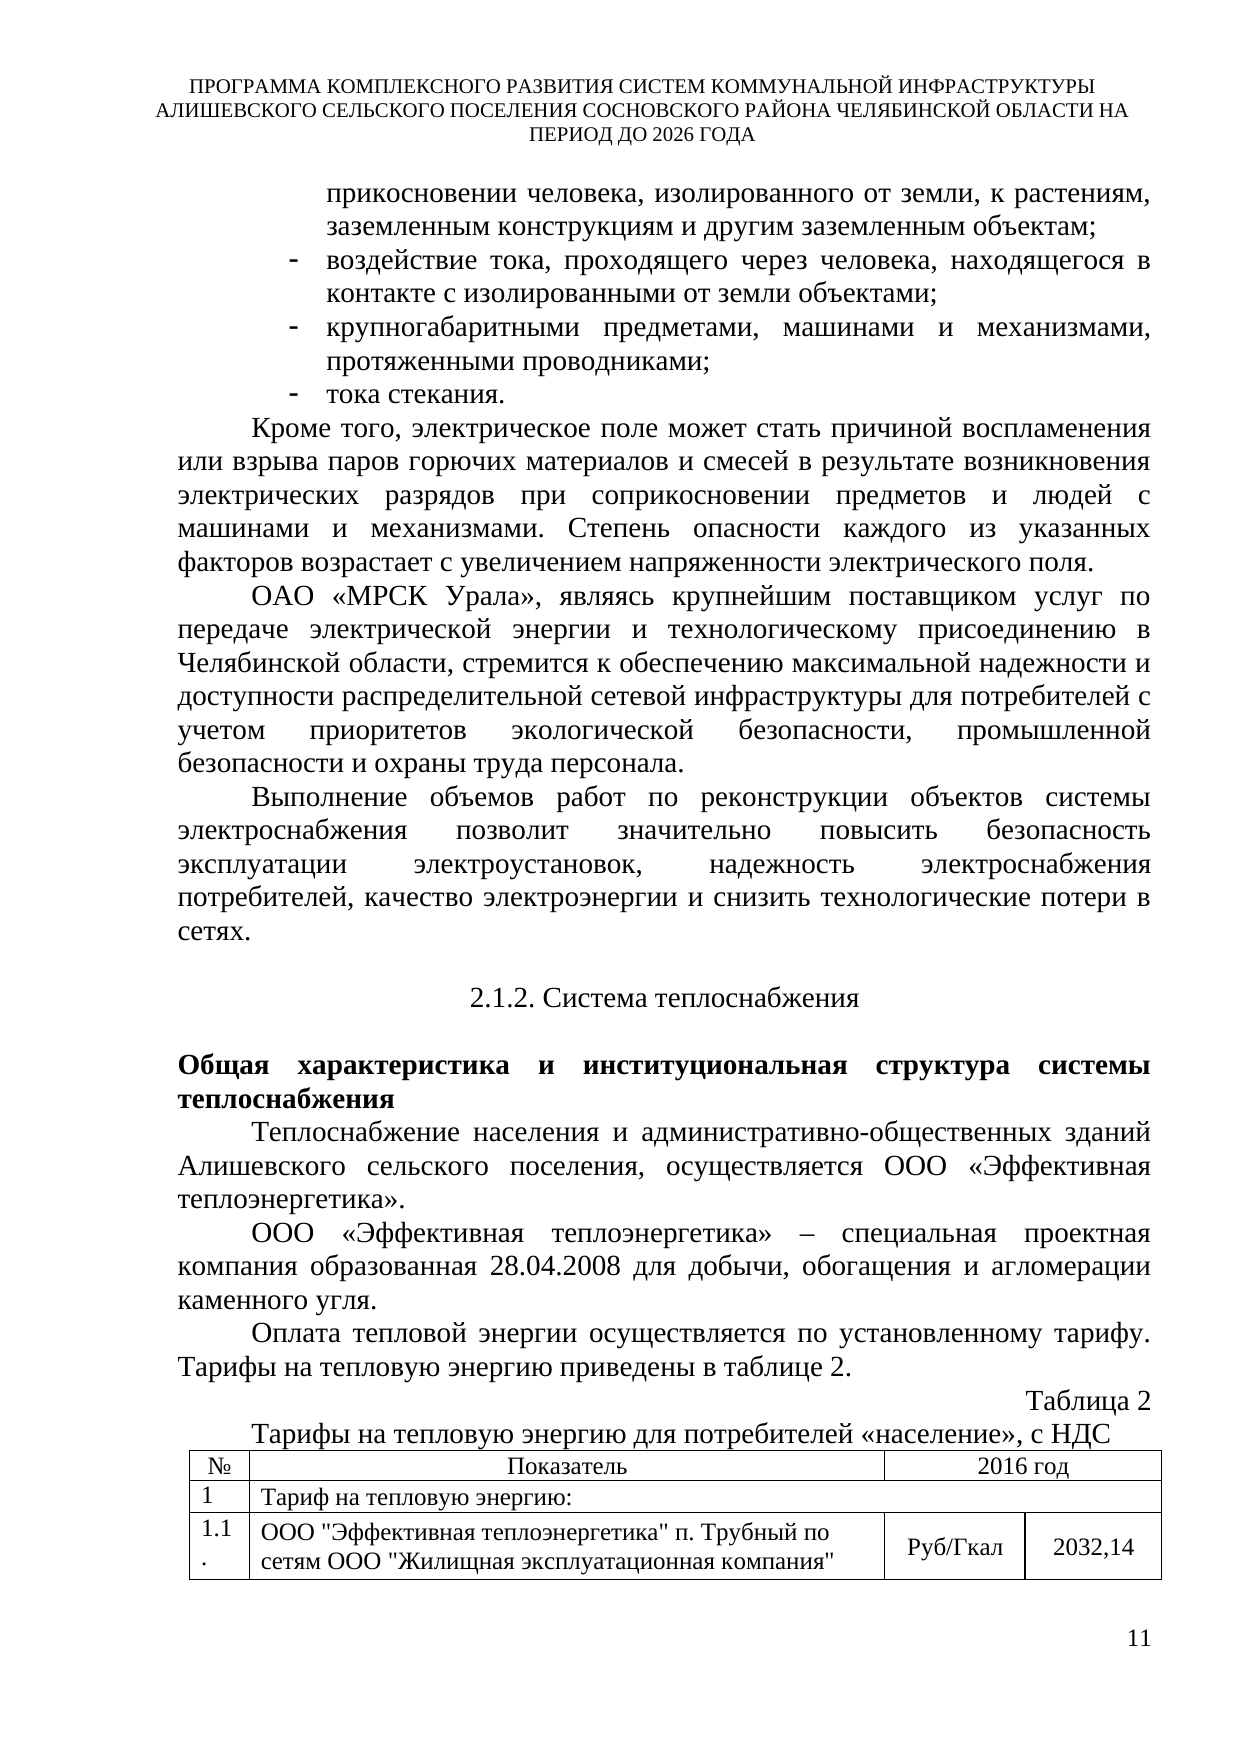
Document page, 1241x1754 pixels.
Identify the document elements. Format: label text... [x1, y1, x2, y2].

table_cell 1 [190, 1481, 249, 1512]
text Выполнение объемов работ по реконструкции объектов системы электроснабжения позволит значительно повысить безопасность эксплуатации электроустановок, надежность электроснабжения потребителей, качество электроэнергии и снизить технологические потери в сетях. [177, 779, 1152, 947]
table_header № [190, 1451, 249, 1479]
list тока стекания. [288, 376, 1152, 410]
table_cell 1.1. [190, 1513, 249, 1579]
text Кроме того, электрическое поле может стать причиной воспламенения или взрыва паров горючих материалов и смесей в результате возникновения электрических разрядов при соприкосновении предметов и людей с машинами и механизмами. Степень опасности каждого из указанных факторов возрастает с увеличением напряженности электрического поля. [177, 410, 1152, 578]
text Таблица 2 [177, 1383, 1152, 1416]
text Теплоснабжение населения и административно-общественных зданий Алишевского сельского поселения, осуществляется ООО «Эффективная теплоэнергетика». [177, 1114, 1152, 1215]
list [288, 175, 1152, 242]
text Оплата тепловой энергии осуществляется по установленному тарифу. Тарифы на тепловую энергию приведены в таблице 2. [177, 1316, 1152, 1383]
text ООО «Эффективная теплоэнергетика» – специальная проектная компания образованная 28.04.2008 для добычи, обогащения и агломерации каменного угля. [177, 1215, 1152, 1316]
text Общая характеристика и институциональная структура системы теплоснабжения [177, 1047, 1152, 1114]
list крупногабаритными предметами, машинами и механизмами, протяженными проводниками; [288, 309, 1152, 376]
text ОАО «МРСК Урала», являясь крупнейшим поставщиком услуг по передаче электрической энергии и технологическому присоединению в Челябинской области, стремится к обеспечению максимальной надежности и доступности распределительной сетевой инфраструктуры для потребителей с учетом приоритетов экологической безопасности, промышленной безопасности и охраны труда персонала. [177, 578, 1152, 779]
table_header Показатель [250, 1451, 884, 1479]
table_cell Руб/Гкал [885, 1513, 1024, 1579]
table_cell 2032,14 [1026, 1513, 1161, 1579]
text Тарифы на тепловую энергию для потребителей «население», с НДС [177, 1416, 1152, 1450]
table_cell Тариф на тепловую энергию: [250, 1481, 1161, 1512]
table_cell ООО "Эффективная теплоэнергетика" п. Трубный по сетям ООО "Жилищная эксплуатационная компания" [250, 1513, 884, 1579]
list воздействие тока, проходящего через человека, находящегося в контакте с изолированными от земли объектами; [288, 242, 1152, 309]
table_header 2016 год [885, 1451, 1161, 1479]
text 2.1.2. Система теплоснабжения [177, 980, 1152, 1014]
